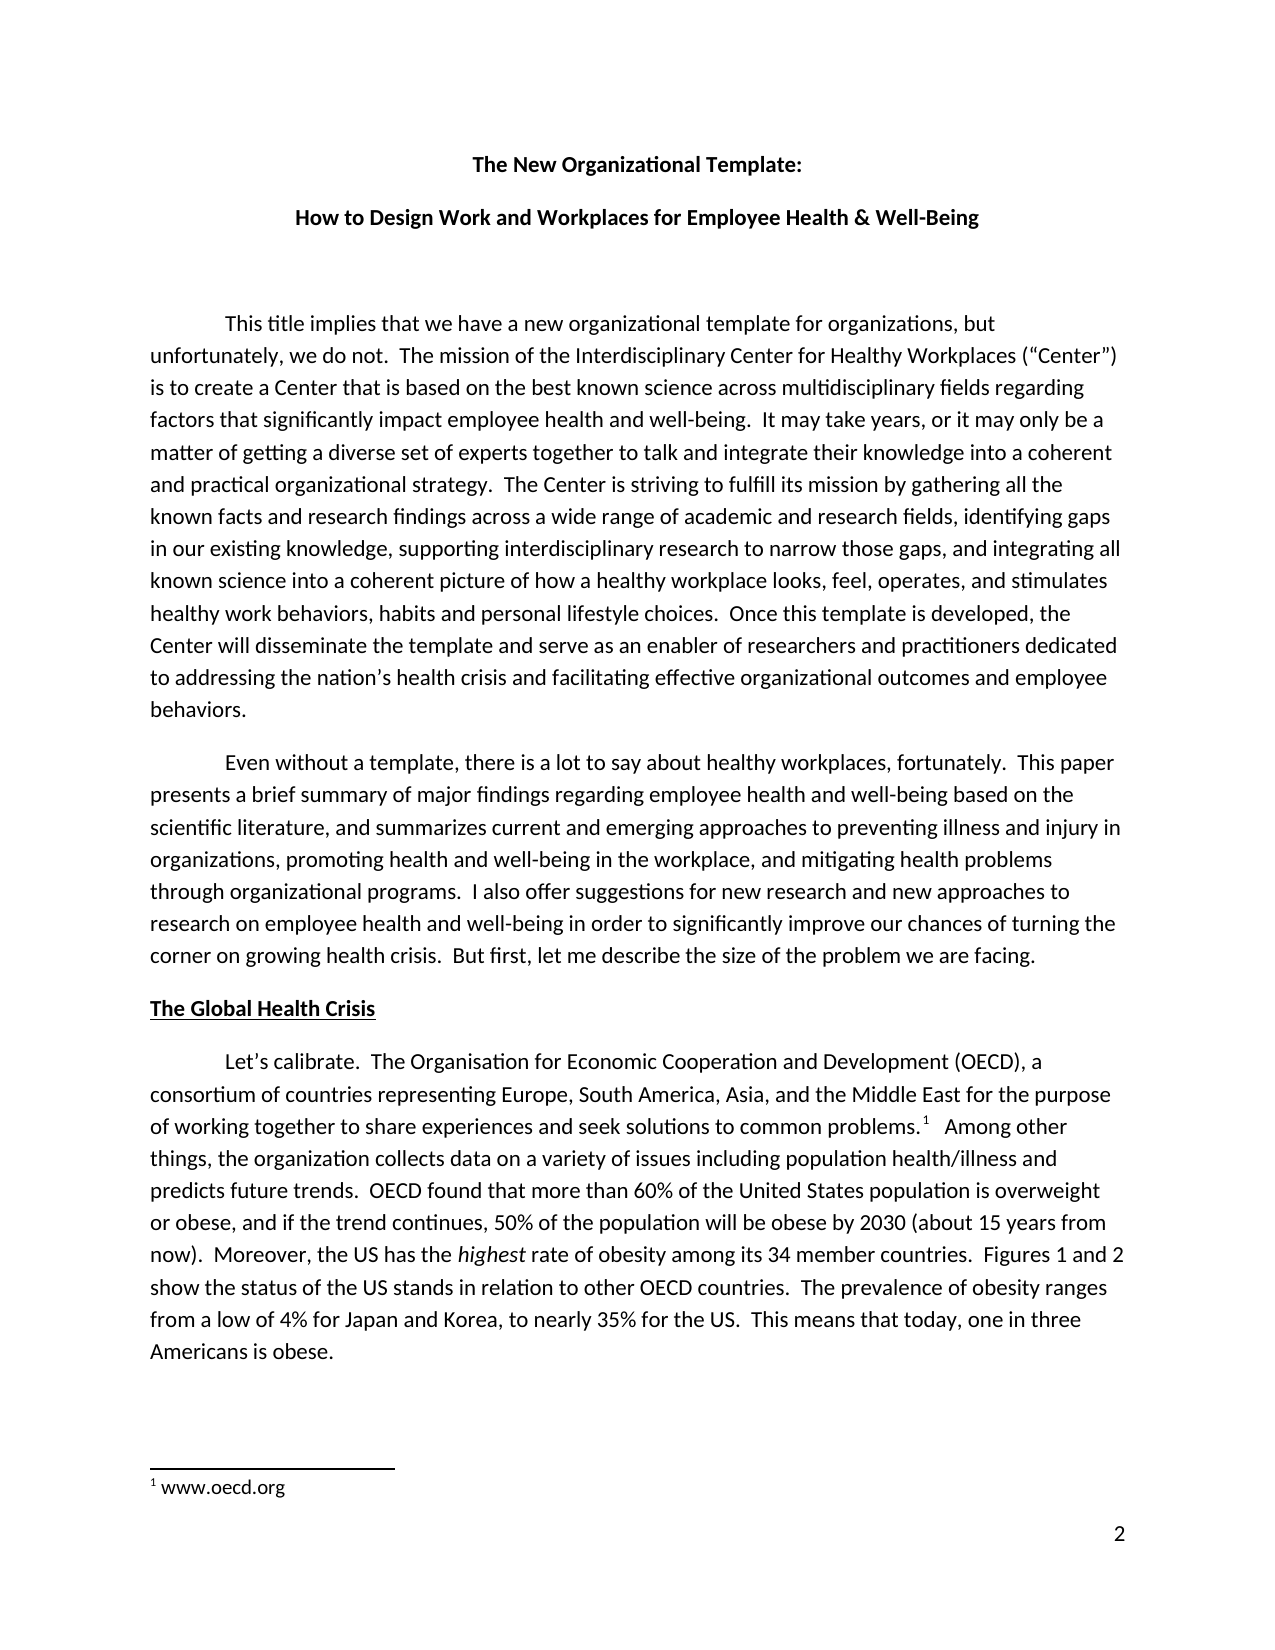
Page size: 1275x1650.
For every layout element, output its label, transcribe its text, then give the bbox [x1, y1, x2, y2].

text The Global Health Crisis [150, 994, 1125, 1022]
text How to Design Work and Workplaces for Employee Health & Well-Being [150, 203, 1125, 231]
text This title implies that we have a new organizational template for organizations, but unfortunately, we do not. The mission of the Interdisciplinary Center for Healthy Workplaces (“Center”) is to create a Center that is based on the best known science across multidisciplinary fields regarding factors that significantly impact employee health and well-being. It may take years, or it may only be a matter of getting a diverse set of experts together to talk and integrate their knowledge into a coherent and practical organizational strategy. The Center is striving to fulfill its mission by gathering all the known facts and research findings across a wide range of academic and research fields, identifying gaps in our existing knowledge, supporting interdisciplinary research to narrow those gaps, and integrating all known science into a coherent picture of how a healthy workplace looks, feel, operates, and stimulates healthy work behaviors, habits and personal lifestyle choices. Once this template is developed, the Center will disseminate the template and serve as an enabler of researchers and practitioners dedicated to addressing the nation’s health crisis and facilitating effective organizational outcomes and employee behaviors. [150, 309, 1125, 723]
text The New Organizational Template: [150, 150, 1125, 178]
text Even without a template, there is a lot to say about healthy workplaces, fortunately. This paper presents a brief summary of major findings regarding employee health and well-being based on the scientific literature, and summarizes current and emerging approaches to preventing illness and injury in organizations, promoting health and well-being in the workplace, and mitigating health problems through organizational programs. I also offer suggestions for new research and new approaches to research on employee health and well-being in order to significantly improve our chances of turning the corner on growing health crisis. But first, let me describe the size of the problem we are facing. [150, 748, 1125, 969]
text Let’s calibrate. The Organisation for Economic Cooperation and Development (OECD), a consortium of countries representing Europe, South America, Asia, and the Middle East for the purpose of working together to share experiences and seek solutions to common problems. Among other things, the organization collects data on a variety of issues including population health/illness and predicts future trends. OECD found that more than 60% of the United States population is overweight or obese, and if the trend continues, 50% of the population will be obese by 2030 (about 15 years from now). Moreover, the US has the highest rate of obesity among its 34 member countries. Figures 1 and 2 show the status of the US stands in relation to other OECD countries. The prevalence of obesity ranges from a low of 4% for Japan and Korea, to nearly 35% for the US. This means that today, one in three Americans is obese. [150, 1047, 1125, 1365]
